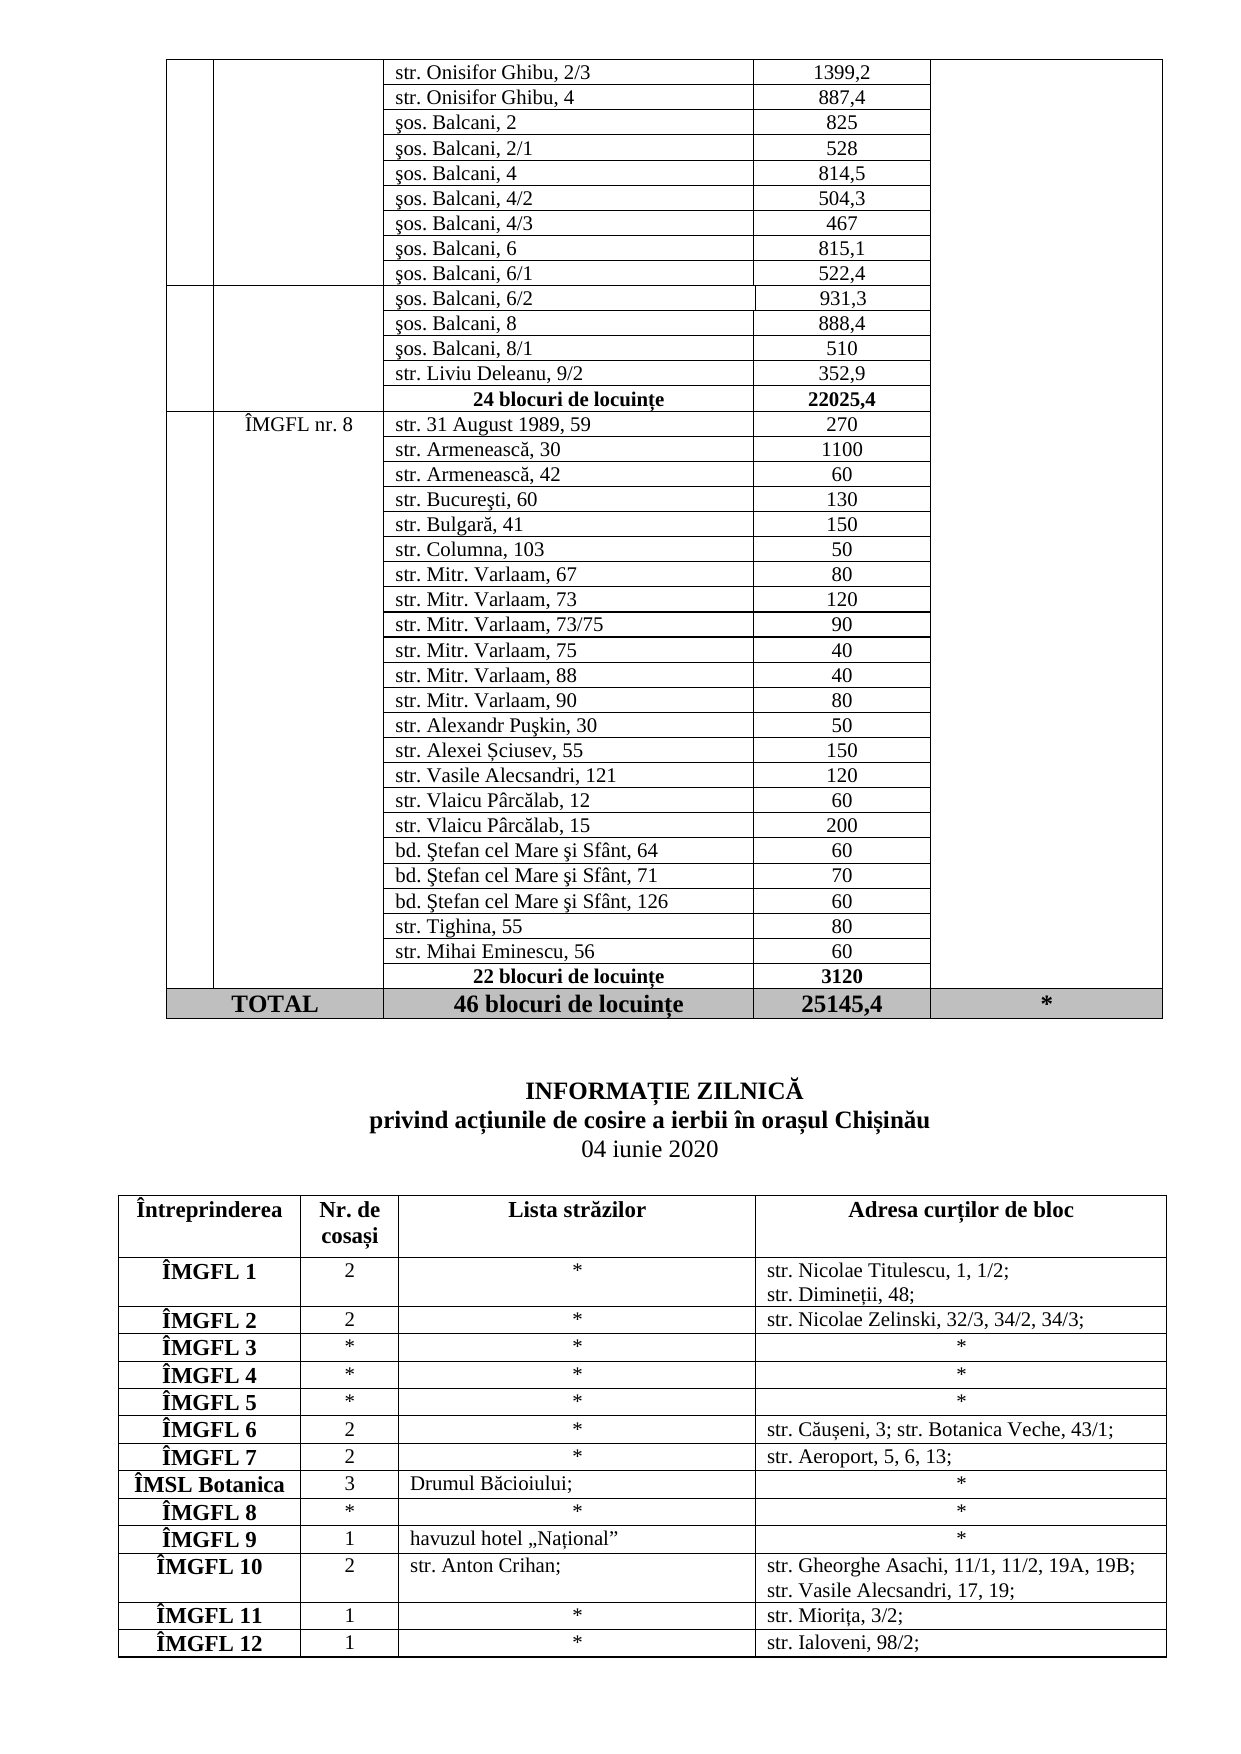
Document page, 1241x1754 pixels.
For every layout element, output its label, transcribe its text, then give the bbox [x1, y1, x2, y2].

table_cell şos. Balcani, 2/1 [384, 135, 753, 159]
table_cell str. 31 August 1989, 59 [384, 412, 753, 436]
table_cell str. Armenească, 30 [384, 437, 753, 461]
table_cell ÎMGFL 3 [119, 1334, 300, 1361]
table_cell 130 [754, 487, 930, 511]
table_cell ÎMGFL 10 [119, 1554, 300, 1602]
table_cell * [399, 1334, 755, 1361]
table_cell str. Mitr. Varlaam, 75 [384, 638, 753, 662]
table_cell 25145,4 [754, 989, 930, 1018]
table_cell 3 [301, 1471, 398, 1498]
table_cell str. Miorița, 3/2; [756, 1603, 1166, 1629]
table_cell str. Anton Crihan; [399, 1554, 755, 1602]
table_cell * [399, 1389, 755, 1415]
table_cell TOTAL [167, 989, 383, 1018]
table_cell * [399, 1444, 755, 1470]
table_cell 60 [754, 788, 930, 812]
table_cell şos. Balcani, 6 [384, 236, 753, 260]
table_cell bd. Ştefan cel Mare şi Sfânt, 126 [384, 889, 753, 913]
table_cell 60 [754, 838, 930, 862]
table_cell str. Mitr. Varlaam, 88 [384, 663, 753, 687]
table_header Lista străzilor [399, 1196, 755, 1257]
table_cell ÎMSL Botanica [119, 1471, 300, 1498]
table_cell str. Vasile Alecsandri, 121 [384, 763, 753, 787]
table_cell 22025,4 [754, 386, 930, 411]
table_cell 2 [301, 1258, 398, 1306]
table_cell ÎMGFL 1 [119, 1258, 300, 1306]
table_cell ÎMGFL 9 [119, 1526, 300, 1552]
table_cell ÎMGFL 11 [119, 1603, 300, 1629]
table_cell * [756, 1334, 1166, 1361]
table_cell 200 [754, 813, 930, 837]
table_cell 120 [754, 763, 930, 787]
table_cell 60 [754, 939, 930, 963]
table_cell str. Nicolae Titulescu, 1, 1/2; str. Dimineții, 48; [756, 1258, 1166, 1306]
table_cell str. Mitr. Varlaam, 73/75 [384, 613, 753, 636]
table_cell str. Alexandr Puşkin, 30 [384, 713, 753, 737]
table_cell str. Vlaicu Pârcălab, 12 [384, 788, 753, 812]
table_cell str. Vlaicu Pârcălab, 15 [384, 813, 753, 837]
table_cell ÎMGFL 4 [119, 1362, 300, 1388]
table_cell 22 blocuri de locuințe [384, 964, 753, 988]
table_cell str. Mitr. Varlaam, 90 [384, 688, 753, 712]
table_cell * [756, 1471, 1166, 1498]
table_cell 40 [754, 663, 930, 687]
table_cell str. Bulgară, 41 [384, 512, 753, 536]
table_cell ÎMGFL 6 [119, 1416, 300, 1443]
table_cell ÎMGFL 7 [119, 1444, 300, 1470]
table_cell * [301, 1362, 398, 1388]
table_header Întreprinderea [119, 1196, 300, 1257]
table_cell 888,4 [754, 311, 930, 335]
table_cell * [399, 1499, 755, 1525]
table_cell 70 [754, 864, 930, 887]
table_cell 2 [301, 1416, 398, 1443]
table_cell şos. Balcani, 8/1 [384, 336, 753, 360]
table_cell str. Columna, 103 [384, 537, 753, 561]
table_cell [167, 412, 213, 988]
table_cell şos. Balcani, 4/2 [384, 186, 753, 210]
table_cell str. Nicolae Zelinski, 32/3, 34/2, 34/3; [756, 1307, 1166, 1333]
table_cell * [756, 1362, 1166, 1388]
table_cell str. Mihai Eminescu, 56 [384, 939, 753, 963]
table_cell * [399, 1362, 755, 1388]
table_cell ÎMGFL 8 [119, 1499, 300, 1525]
table_cell 60 [754, 889, 930, 913]
table_cell 522,4 [754, 261, 930, 285]
table_cell 510 [754, 336, 930, 360]
table_cell bd. Ştefan cel Mare şi Sfânt, 71 [384, 864, 753, 887]
table_cell 815,1 [754, 236, 930, 260]
table_cell str. Gheorghe Asachi, 11/1, 11/2, 19A, 19B; str. Vasile Alecsandri, 17, 19; [756, 1554, 1166, 1602]
table_cell * [399, 1258, 755, 1306]
table_cell Drumul Băcioiului; [399, 1471, 755, 1498]
table_cell * [399, 1307, 755, 1333]
table_cell 50 [754, 713, 930, 737]
text INFORMAȚIE ZILNICĂ [177, 1076, 1152, 1105]
table_cell 24 blocuri de locuințe [384, 386, 753, 411]
table_cell 1 [301, 1526, 398, 1552]
table_cell şos. Balcani, 8 [384, 311, 753, 335]
table_cell str. Mitr. Varlaam, 73 [384, 587, 753, 611]
table_cell 150 [754, 738, 930, 762]
table_cell şos. Balcani, 6/1 [384, 261, 753, 285]
table_cell 270 [754, 412, 930, 436]
table_cell 528 [754, 135, 930, 159]
table_cell [167, 286, 213, 411]
table_cell ÎMGFL 2 [119, 1307, 300, 1333]
table_cell 1100 [754, 437, 930, 461]
table_cell 150 [754, 512, 930, 536]
table_cell 80 [754, 688, 930, 712]
table_cell 46 blocuri de locuințe [384, 989, 753, 1018]
table_cell * [399, 1630, 755, 1656]
table_cell 825 [754, 110, 930, 134]
table_header Adresa curților de bloc [756, 1196, 1166, 1257]
table_cell şos. Balcani, 2 [384, 110, 753, 134]
table_cell * [756, 1389, 1166, 1415]
table_cell 2 [301, 1307, 398, 1333]
table_cell 50 [754, 537, 930, 561]
table_cell şos. Balcani, 6/2 [384, 286, 755, 310]
table_cell 1 [301, 1630, 398, 1656]
table_header Nr. de cosași [301, 1196, 398, 1257]
table_cell str. Aeroport, 5, 6, 13; [756, 1444, 1166, 1470]
table_cell 80 [754, 914, 930, 938]
table_cell * [301, 1499, 398, 1525]
table_cell str. Alexei Șciusev, 55 [384, 738, 753, 762]
table_cell ÎMGFL nr. 8 [214, 412, 383, 988]
table_cell 1399,2 [754, 60, 930, 84]
table_cell 814,5 [754, 161, 930, 184]
table_cell 2 [301, 1444, 398, 1470]
table_cell str. Tighina, 55 [384, 914, 753, 938]
table_cell str. Armenească, 42 [384, 462, 753, 486]
table_cell 120 [754, 587, 930, 611]
table_cell 3120 [754, 964, 930, 988]
table_cell ÎMGFL 5 [119, 1389, 300, 1415]
table_cell str. Căușeni, 3; str. Botanica Veche, 43/1; [756, 1416, 1166, 1443]
table_cell 90 [754, 613, 930, 636]
table_cell str. Onisifor Ghibu, 4 [384, 85, 753, 109]
table_cell * [399, 1416, 755, 1443]
table_cell str. Bucureşti, 60 [384, 487, 753, 511]
table_cell str. Mitr. Varlaam, 67 [384, 562, 753, 586]
table_cell ÎMGFL 12 [119, 1630, 300, 1656]
table_cell 60 [754, 462, 930, 486]
table_cell 2 [301, 1554, 398, 1602]
table_cell şos. Balcani, 4/3 [384, 211, 753, 235]
table_cell * [756, 1499, 1166, 1525]
text privind acțiunile de cosire a ierbii în orașul Chișinău [148, 1105, 1152, 1134]
table_cell 352,9 [754, 361, 930, 385]
table_cell str. Ialoveni, 98/2; [756, 1630, 1166, 1656]
table_cell * [399, 1603, 755, 1629]
table_cell 504,3 [754, 186, 930, 210]
table_cell str. Liviu Deleanu, 9/2 [384, 361, 753, 385]
table_cell 887,4 [754, 85, 930, 109]
table_cell havuzul hotel „Național” [399, 1526, 755, 1552]
table_cell str. Onisifor Ghibu, 2/3 [384, 60, 753, 84]
table_cell 467 [754, 211, 930, 235]
table_cell * [931, 989, 1162, 1018]
table_cell şos. Balcani, 4 [384, 161, 753, 184]
table_cell bd. Ştefan cel Mare şi Sfânt, 64 [384, 838, 753, 862]
table_cell 40 [754, 638, 930, 662]
table_cell 1 [301, 1603, 398, 1629]
table_cell 80 [754, 562, 930, 586]
text 04 iunie 2020 [148, 1134, 1152, 1162]
table_cell * [301, 1389, 398, 1415]
table_cell * [301, 1334, 398, 1361]
table_cell [214, 286, 383, 411]
table_cell * [756, 1526, 1166, 1552]
table_cell 931,3 [756, 286, 930, 310]
